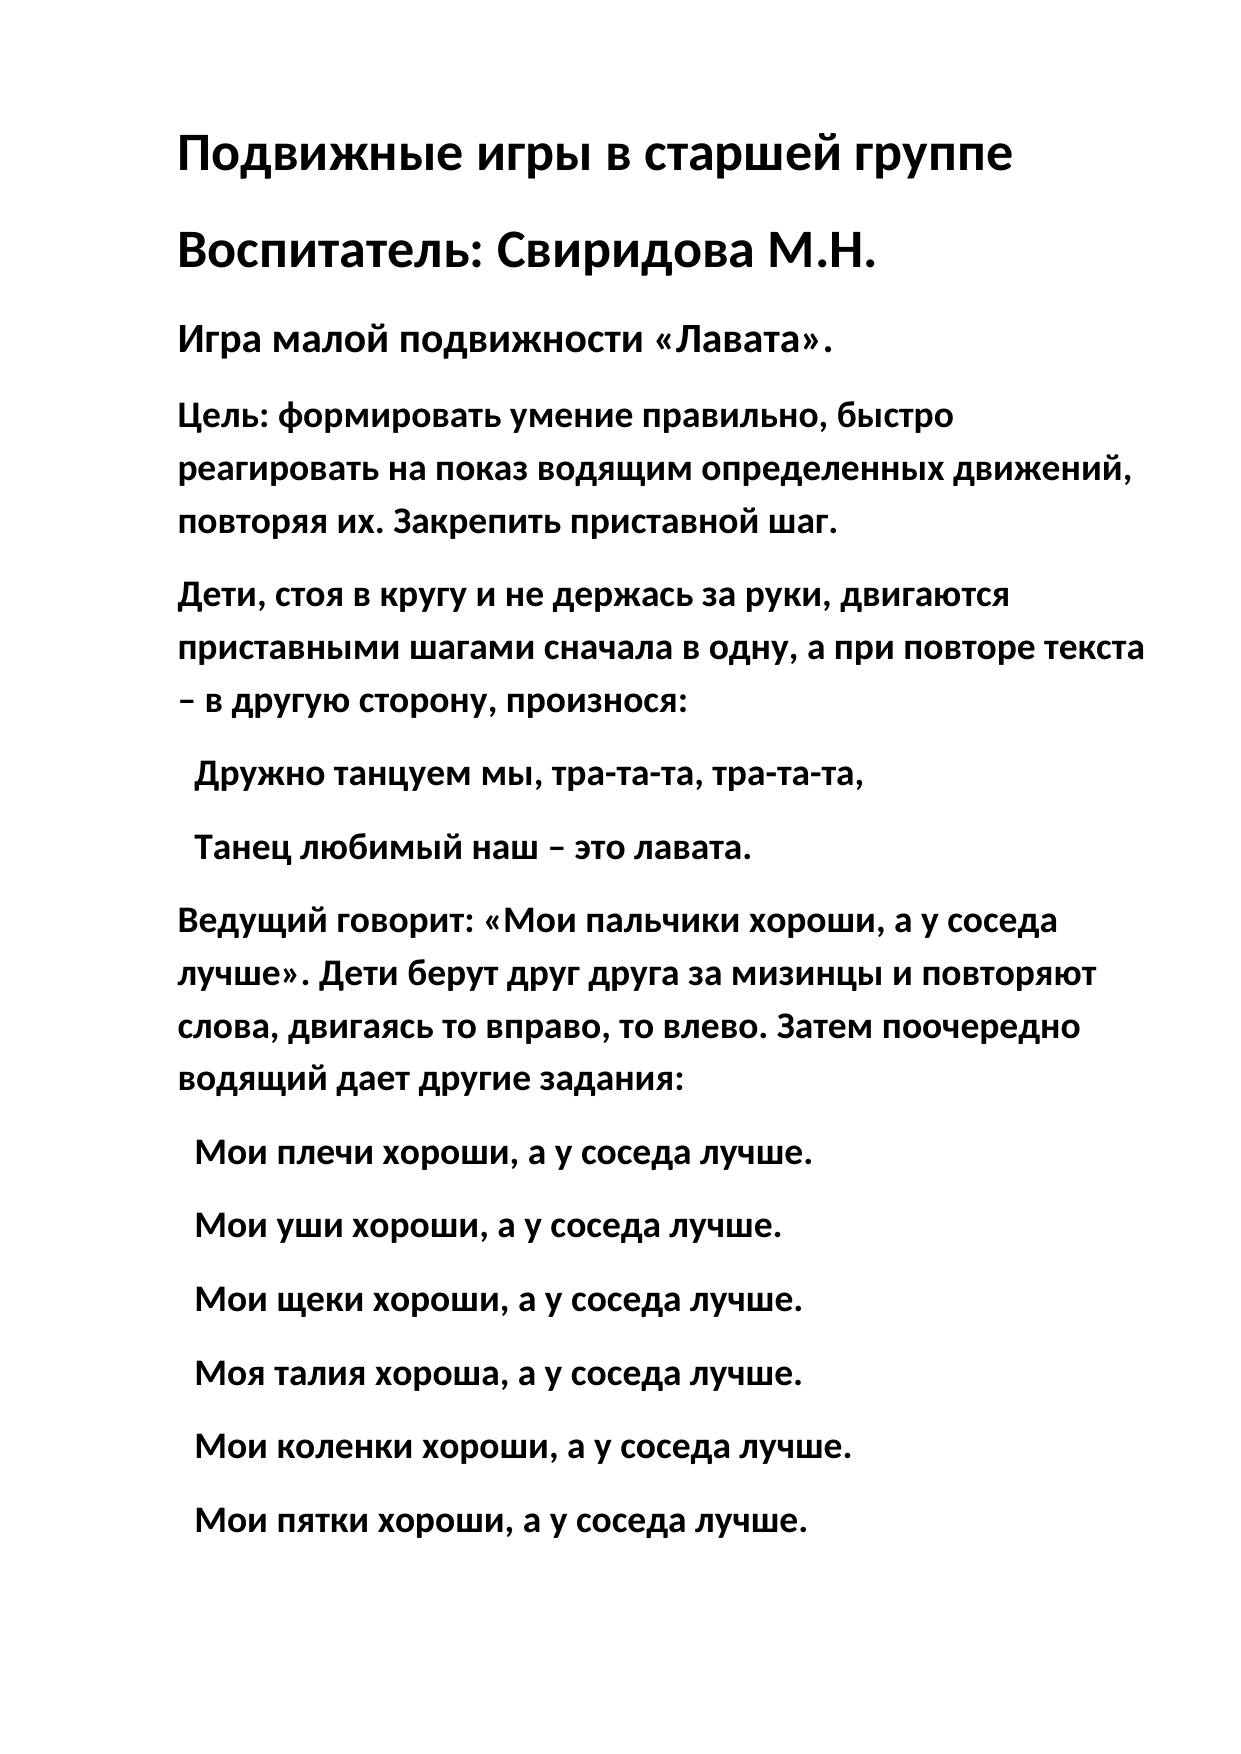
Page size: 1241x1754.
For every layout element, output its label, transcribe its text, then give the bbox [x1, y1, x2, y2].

text Цель: формировать умение правильно, быстро реагировать на показ водящим определенных движений, повторяя их. Закрепить приставной шаг. [177, 391, 1152, 542]
text Подвижные игры в старшей группе [177, 118, 1152, 184]
text Ведущий говорит: «Мои пальчики хороши, а у соседа лучше». Дети берут друг друга за мизинцы и повторяют слова, двигаясь то вправо, то влево. Затем поочередно водящий дает другие задания: [177, 896, 1152, 1100]
text Мои пятки хороши, а у соседа лучше. [177, 1496, 1152, 1541]
text Игра малой подвижности «Лавата». [177, 312, 1152, 363]
text Дружно танцуем мы, тра-та-та, тра-та-та, [177, 749, 1152, 795]
text Мои коленки хороши, а у соседа лучше. [177, 1422, 1152, 1468]
text Моя талия хороша, а у соседа лучше. [177, 1348, 1152, 1394]
text Танец любимый наш – это лавата. [177, 823, 1152, 868]
text Дети, стоя в кругу и не держась за руки, двигаются приставными шагами сначала в одну, а при повторе текста – в другую сторону, произнося: [177, 570, 1152, 721]
text Воспитатель: Свиридова М.Н. [177, 215, 1152, 281]
text Мои плечи хороши, а у соседа лучше. [177, 1128, 1152, 1174]
text Мои уши хороши, а у соседа лучше. [177, 1201, 1152, 1247]
text Мои щеки хороши, а у соседа лучше. [177, 1275, 1152, 1321]
